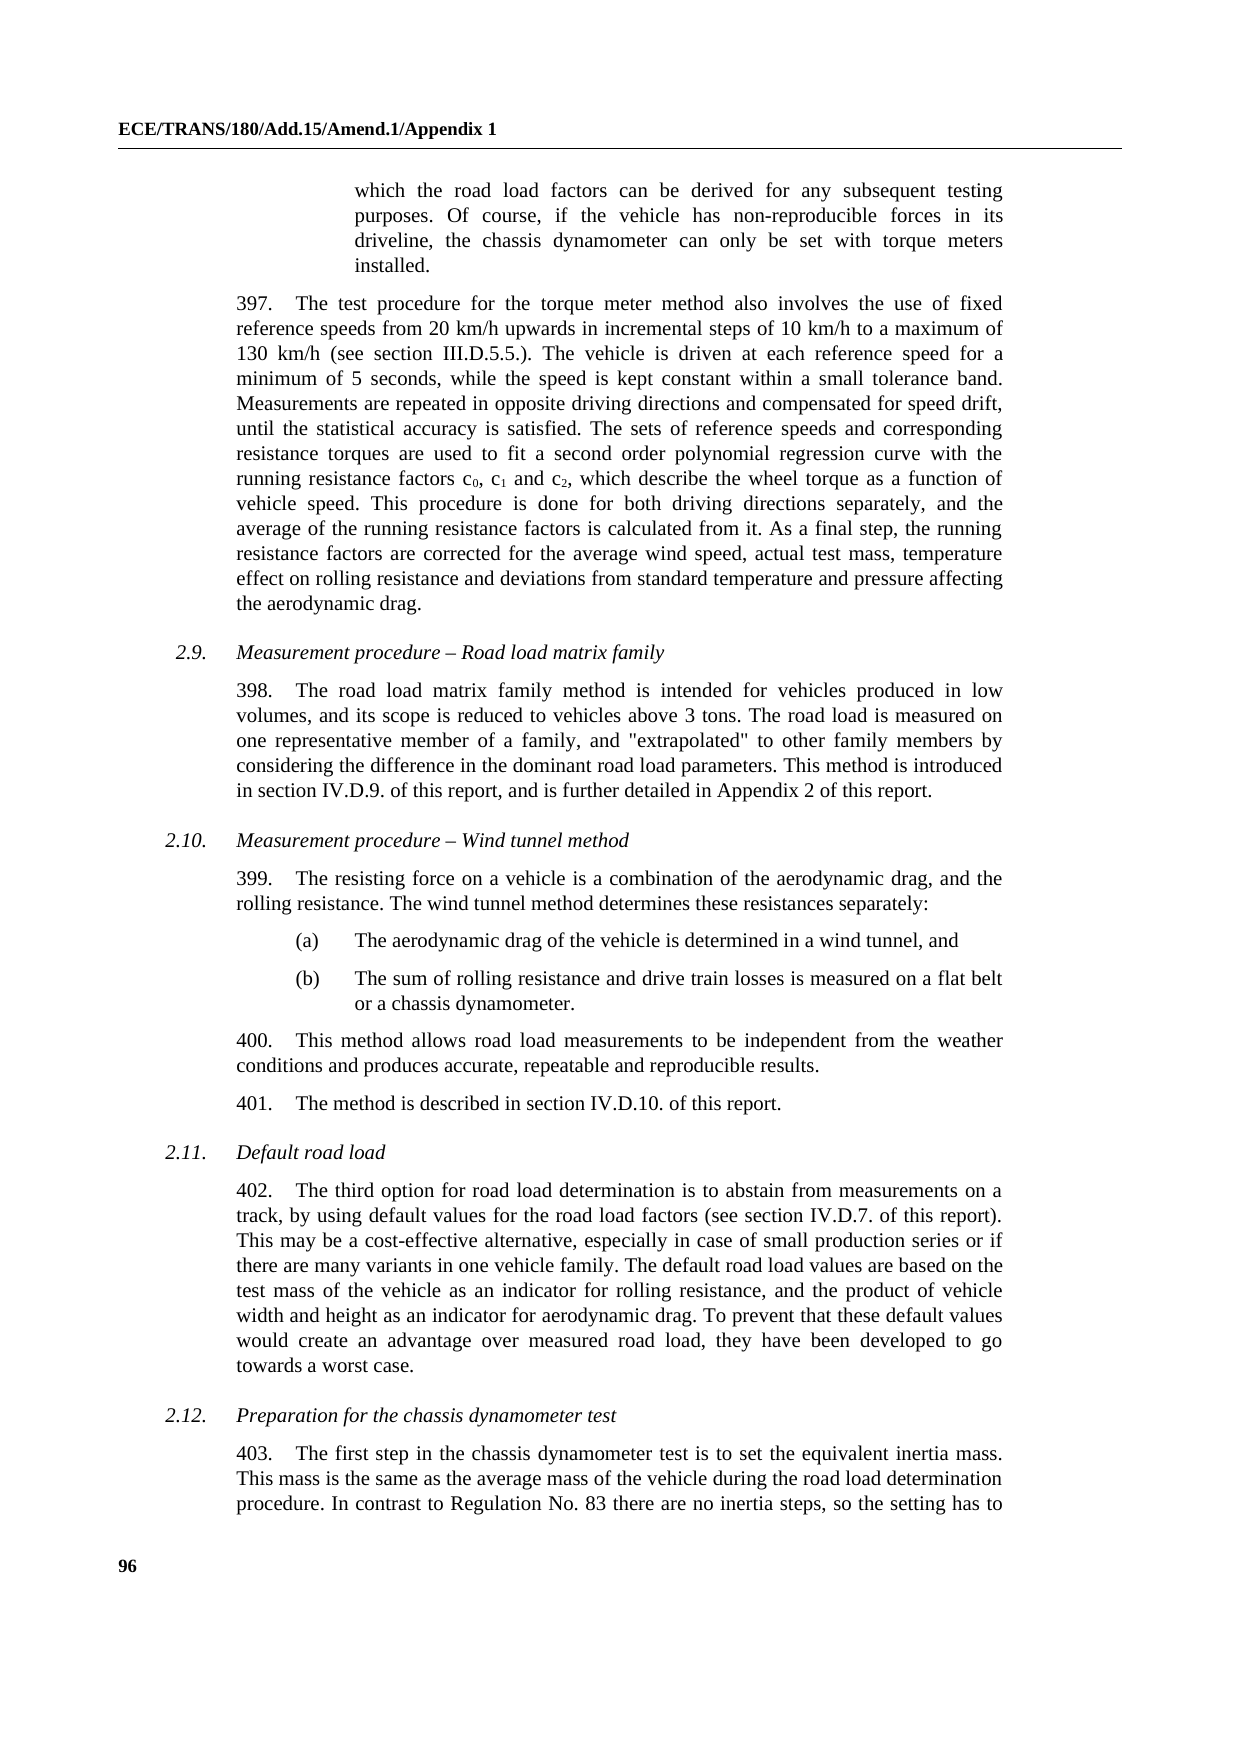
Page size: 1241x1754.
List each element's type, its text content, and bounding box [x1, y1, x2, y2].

text 2.12. Preparation for the chassis dynamometer test [118, 1402, 1004, 1427]
text 399. The resisting force on a vehicle is a combination of the aerodynamic drag, and the rolling resistance. The wind tunnel method determines these resistances separately: [236, 865, 1004, 915]
text 402. The third option for road load determination is to abstain from measurements on a track, by using default values for the road load factors (see section IV.D.7. of this report). This may be a cost-effective alternative, especially in case of small production series or if there are many variants in one vehicle family. The default road load values are based on the test mass of the vehicle as an indicator for rolling resistance, and the product of vehicle width and height as an indicator for aerodynamic drag. To prevent that these default values would create an advantage over measured road load, they have been developed to go towards a worst case. [236, 1177, 1004, 1377]
text 398. The road load matrix family method is intended for vehicles produced in low volumes, and its scope is reduced to vehicles above 3 tons. The road load is measured on one representative member of a family, and "extrapolated" to other family members by considering the difference in the dominant road load parameters. This method is introduced in section IV.D.9. of this report, and is further detailed in Appendix 2 of this report. [236, 677, 1004, 802]
text 397. The test procedure for the torque meter method also involves the use of fixed reference speeds from 20 km/h upwards in incremental steps of 10 km/h to a maximum of 130 km/h (see section III.D.5.5.). The vehicle is driven at each reference speed for a minimum of 5 seconds, while the speed is kept constant within a small tolerance band. Measurements are repeated in opposite driving directions and compensated for speed drift, until the statistical accuracy is satisfied. The sets of reference speeds and corresponding resistance torques are used to fit a second order polynomial regression curve with the running resistance factors c0, c1 and c2, which describe the wheel torque as a function of vehicle speed. This procedure is done for both driving directions separately, and the average of the running resistance factors is calculated from it. As a final step, the running resistance factors are corrected for the average wind speed, actual test mass, temperature effect on rolling resistance and deviations from standard temperature and pressure affecting the aerodynamic drag. [236, 290, 1004, 615]
text (a) The aerodynamic drag of the vehicle is determined in a wind tunnel, and [295, 927, 1004, 952]
text 401. The method is described in section IV.D.10. of this report. [236, 1090, 1004, 1115]
text 2.11. Default road load [118, 1140, 1004, 1165]
text 400. This method allows road load measurements to be independent from the weather conditions and produces accurate, repeatable and reproducible results. [236, 1027, 1004, 1077]
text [236, 1440, 1004, 1515]
text 2.10. Measurement procedure – Wind tunnel method [118, 827, 1004, 852]
text 2.9. Measurement procedure – Road load matrix family [118, 640, 1004, 665]
text (b) The sum of rolling resistance and drive train losses is measured on a flat belt or a chassis dynamometer. [295, 965, 1004, 1015]
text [295, 177, 1004, 277]
